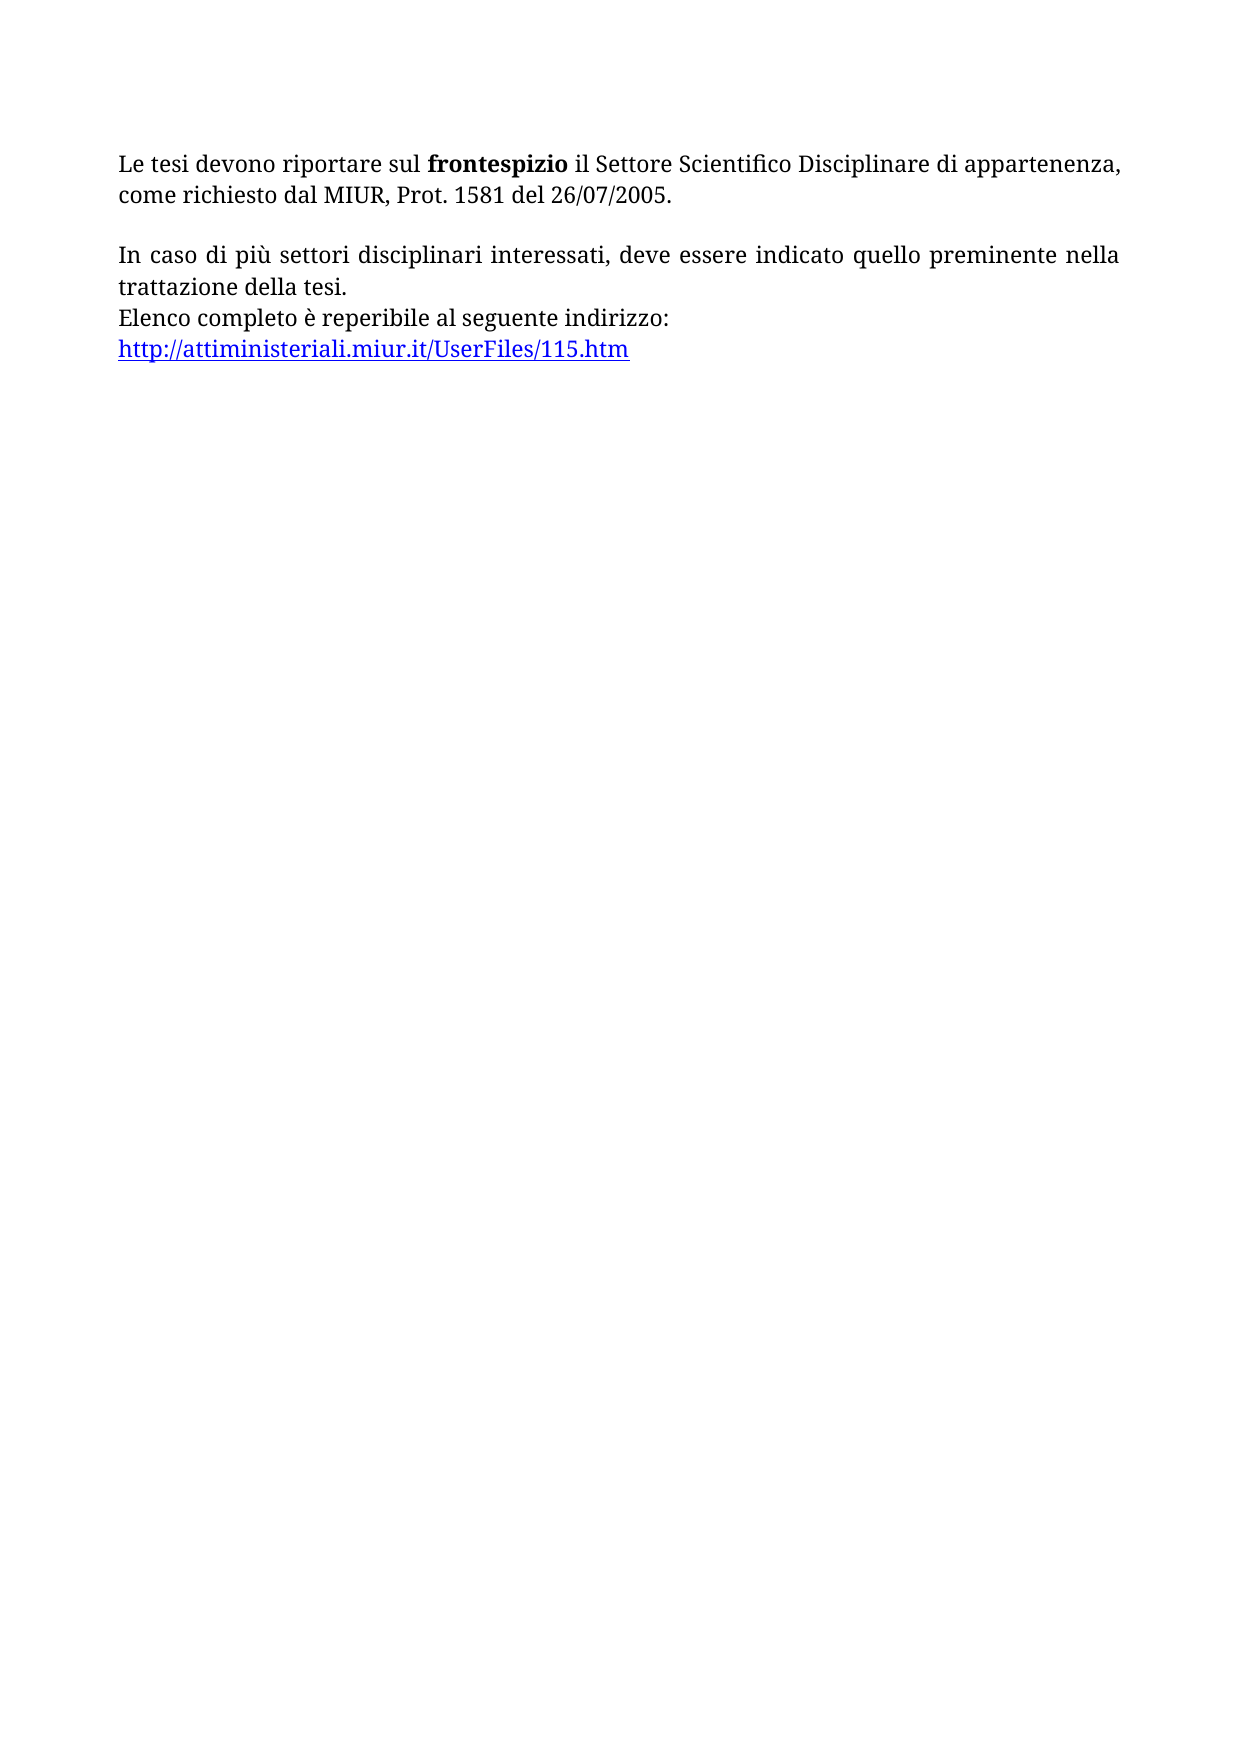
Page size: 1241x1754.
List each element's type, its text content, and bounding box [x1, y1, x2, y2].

text http://attiministeriali.miur.it/UserFiles/115.htm [118, 333, 1122, 364]
text In caso di più settori disciplinari interessati, deve essere indicato quello preminente nella trattazione della tesi. [118, 239, 1122, 302]
text Elenco completo è reperibile al seguente indirizzo: [118, 302, 1122, 333]
text Le tesi devono riportare sul frontespizio il Settore Scientifico Disciplinare di appartenenza, come richiesto dal MIUR, Prot. 1581 del 26/07/2005. [118, 148, 1122, 210]
